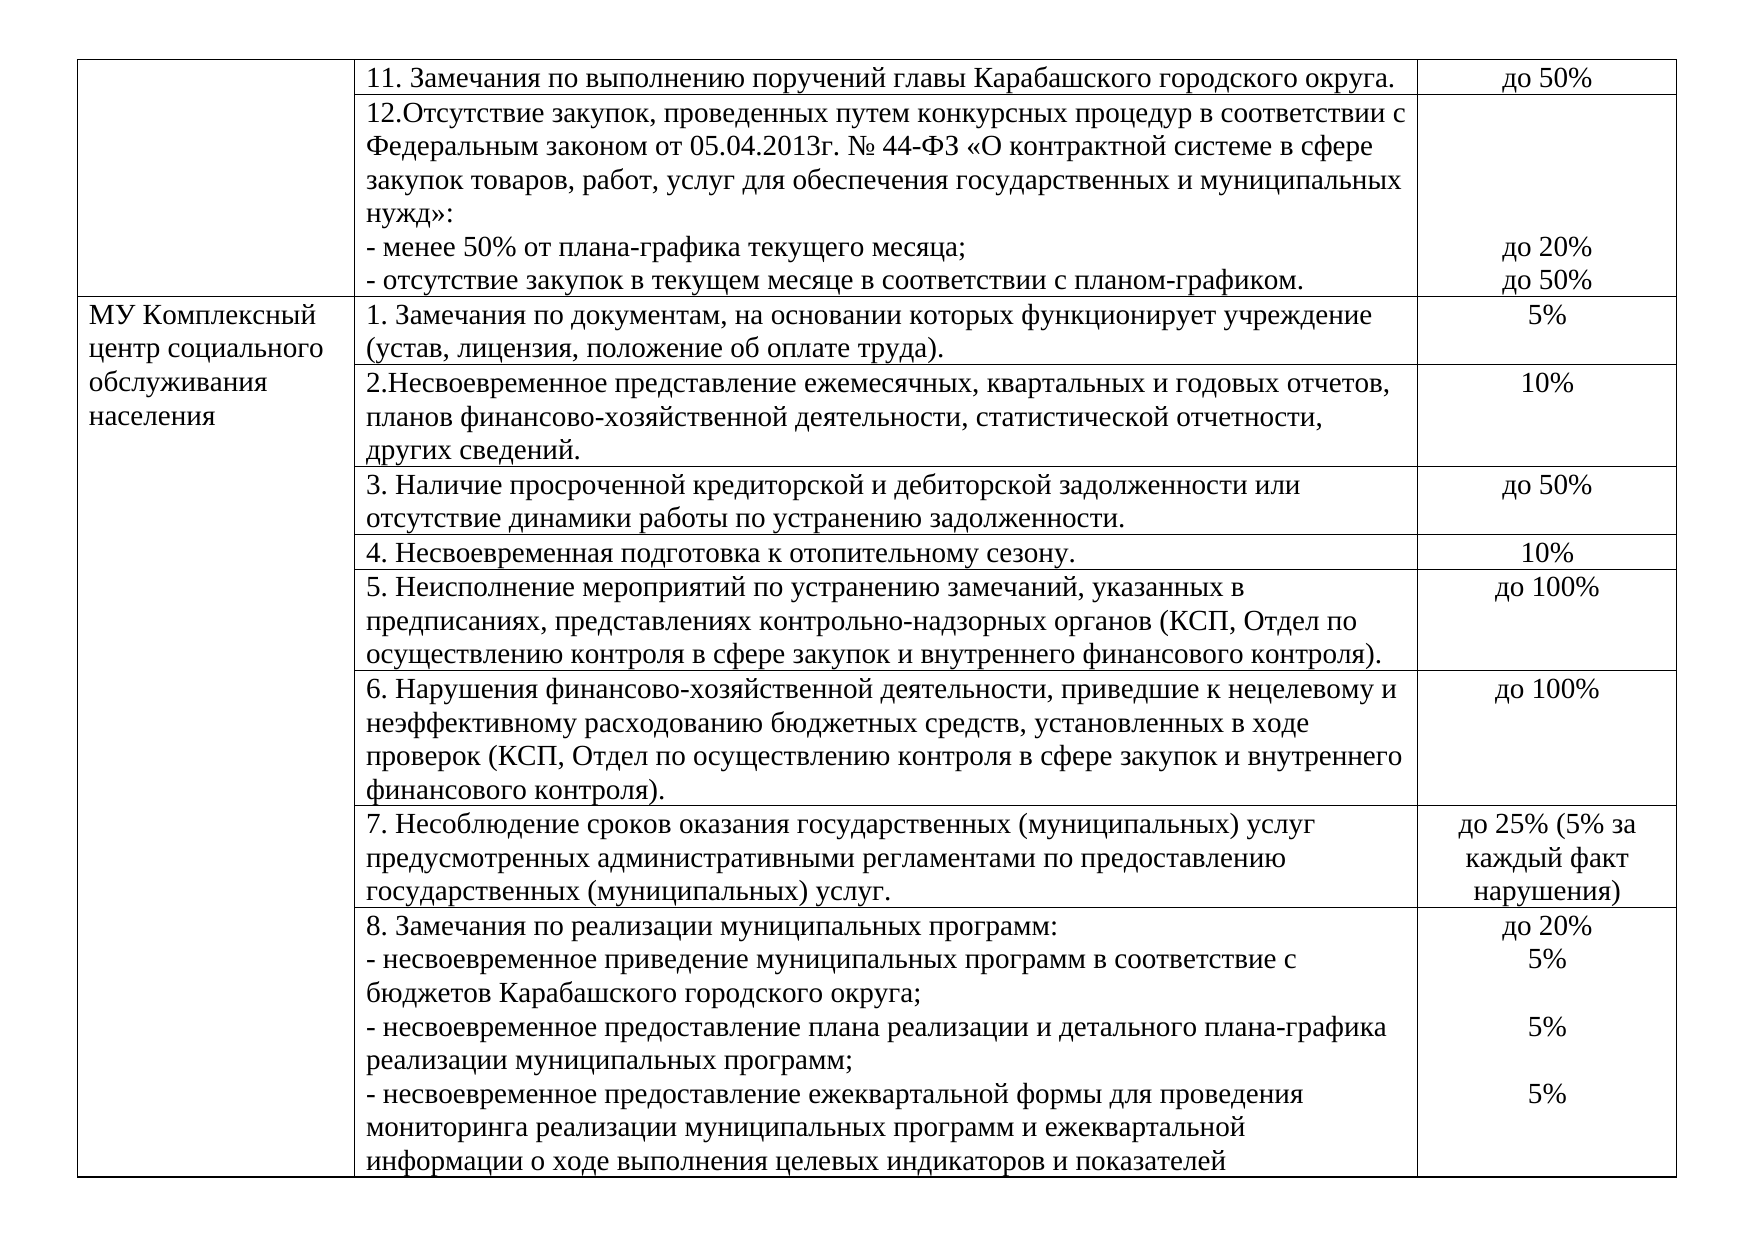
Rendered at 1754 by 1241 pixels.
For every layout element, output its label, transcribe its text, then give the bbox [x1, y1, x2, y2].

table_cell 6. Нарушения финансово-хозяйственной деятельности, приведшие к нецелевому и неэффективному расходованию бюджетных средств, установленных в ходе проверок (КСП, Отдел по осуществлению контроля в сфере закупок и внутреннего финансового контроля). [355, 671, 1417, 805]
table_cell до 25% (5% за каждый факт нарушения) [1418, 806, 1676, 907]
table_cell 11. Замечания по выполнению поручений главы Карабашского городского округа. [355, 60, 1417, 94]
table_cell 3. Наличие просроченной кредиторской и дебиторской задолженности или отсутствие динамики работы по устранению задолженности. [355, 467, 1417, 534]
table_cell 2.Несвоевременное представление ежемесячных, квартальных и годовых отчетов, планов финансово-хозяйственной деятельности, статистической отчетности, других сведений. [355, 365, 1417, 466]
table_cell до 20% до 50% [1418, 95, 1676, 296]
table_cell 10% [1418, 365, 1676, 466]
table_cell 5% [1418, 297, 1676, 364]
table_cell 1. Замечания по документам, на основании которых функционирует учреждение (устав, лицензия, положение об оплате труда). [355, 297, 1417, 364]
table_cell до 50% [1418, 467, 1676, 534]
table_cell 4. Несвоевременная подготовка к отопительному сезону. [355, 535, 1417, 568]
table_cell до 20% 5% 5% 5% 5% [1418, 908, 1676, 1176]
table_cell 7. Несоблюдение сроков оказания государственных (муниципальных) услуг предусмотренных административными регламентами по предоставлению государственных (муниципальных) услуг. [355, 806, 1417, 907]
table_cell до 100% [1418, 570, 1676, 670]
table_cell 10% [1418, 535, 1676, 568]
table_cell 5. Неисполнение мероприятий по устранению замечаний, указанных в предписаниях, представлениях контрольно-надзорных органов (КСП, Отдел по осуществлению контроля в сфере закупок и внутреннего финансового контроля). [355, 570, 1417, 670]
table_cell до 100% [1418, 671, 1676, 805]
table_cell 12.Отсутствие закупок, проведенных путем конкурсных процедур в соответствии с Федеральным законом от 05.04.2013г. № 44-ФЗ «О контрактной системе в сфере закупок товаров, работ, услуг для обеспечения государственных и муниципальных нужд»: - менее 50% от плана-графика текущего месяца; - отсутствие закупок в текущем месяце в соответствии с планом-графиком. [355, 95, 1417, 296]
table_cell МУ Комплексный центр социального обслуживания населения [78, 297, 354, 1176]
table_cell до 50% [1418, 60, 1676, 94]
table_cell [355, 908, 1417, 1176]
